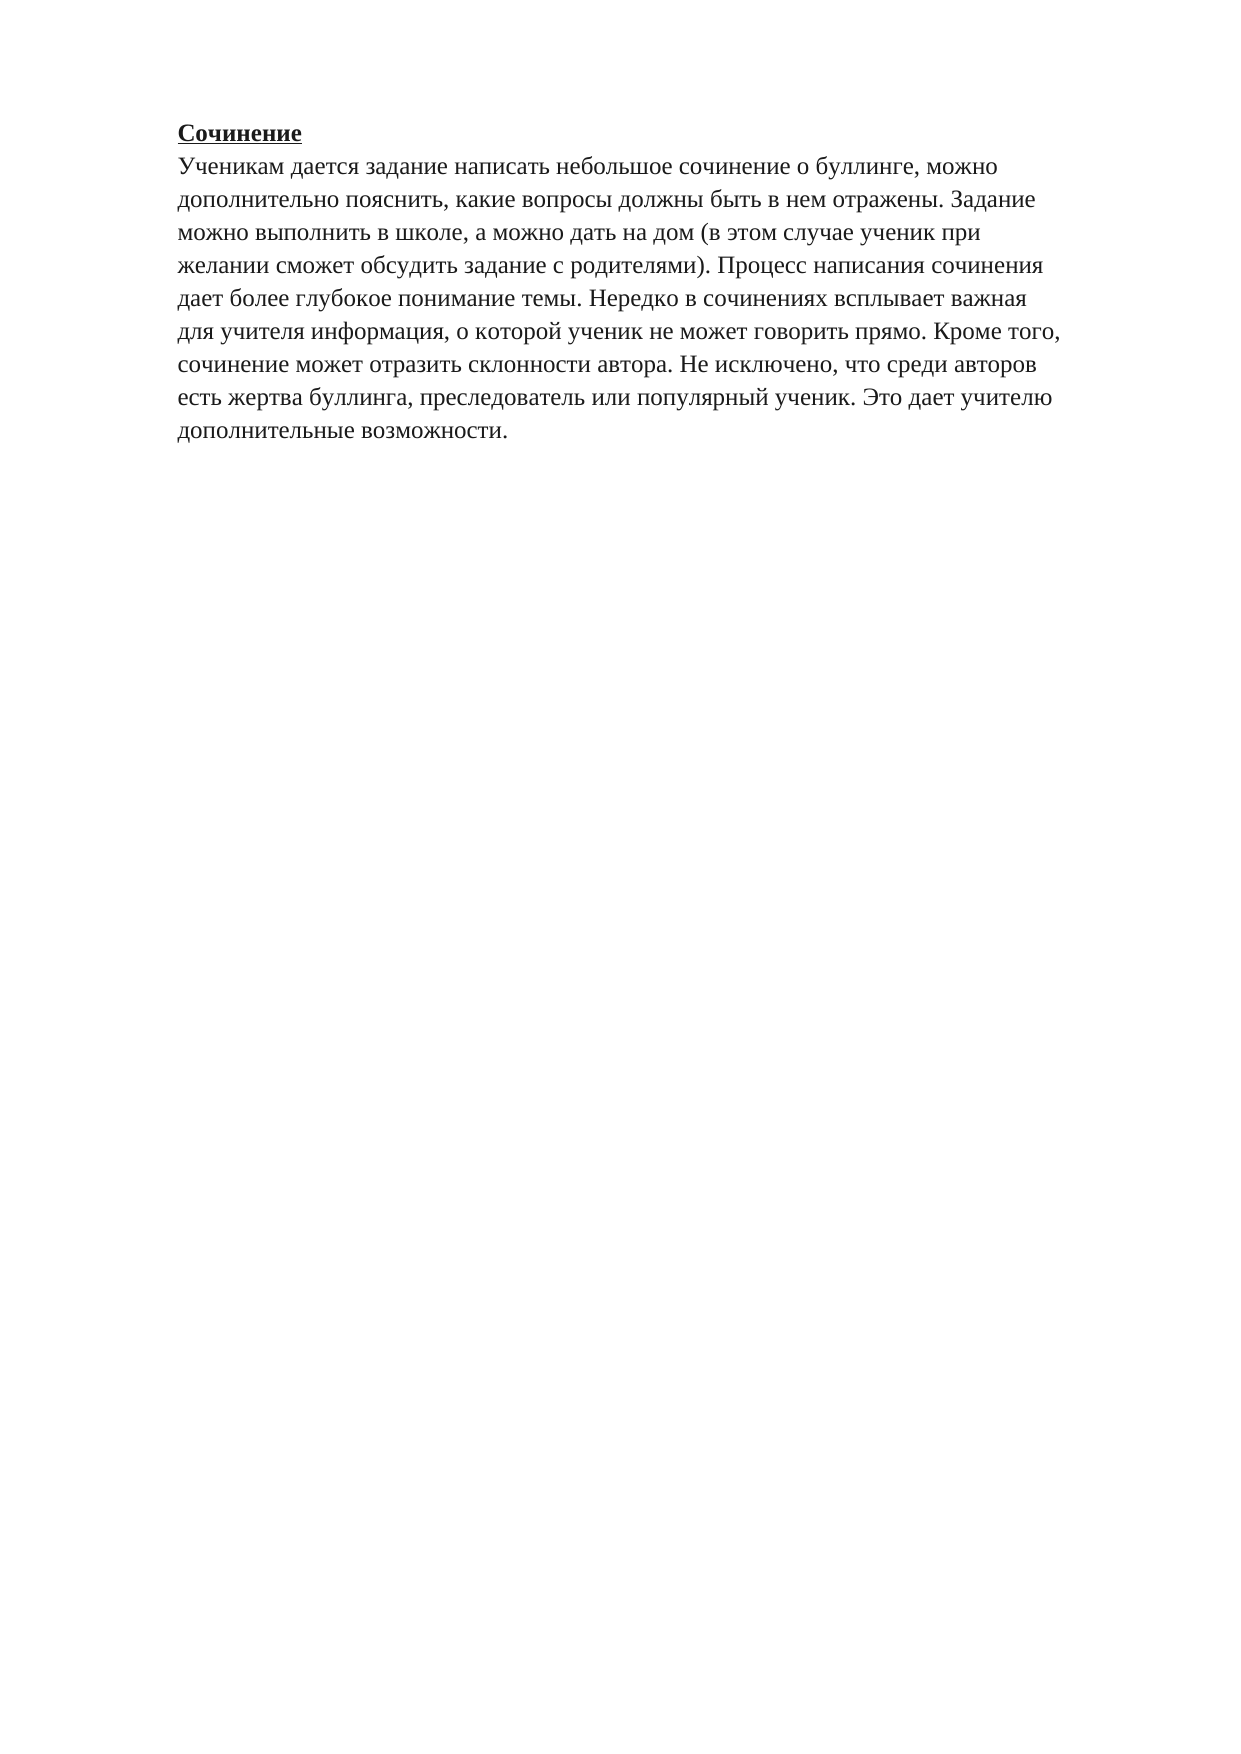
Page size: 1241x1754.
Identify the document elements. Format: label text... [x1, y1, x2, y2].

text сочинение может отразить склонности автора. Не исключено, что среди авторов [177, 349, 1078, 378]
text для учителя информация, о которой ученик не может говорить прямо. Кроме того, [177, 316, 1078, 345]
text есть жертва буллинга, преследователь или популярный ученик. Это дает учителю [177, 382, 1078, 411]
text можно выполнить в школе, а можно дать на дом (в этом случае ученик при [177, 217, 1078, 246]
text дает более глубокое понимание темы. Нередко в сочинениях всплывает важная [177, 283, 1078, 312]
text дополнительные возможности. [177, 415, 1078, 444]
text желании сможет обсудить задание с родителями). Процесс написания сочинения [177, 250, 1078, 279]
text Сочинение [177, 118, 1078, 147]
text дополнительно пояснить, какие вопросы должны быть в нем отражены. Задание [177, 184, 1078, 213]
text Ученикам дается задание написать небольшое сочинение о буллинге, можно [177, 151, 1078, 180]
